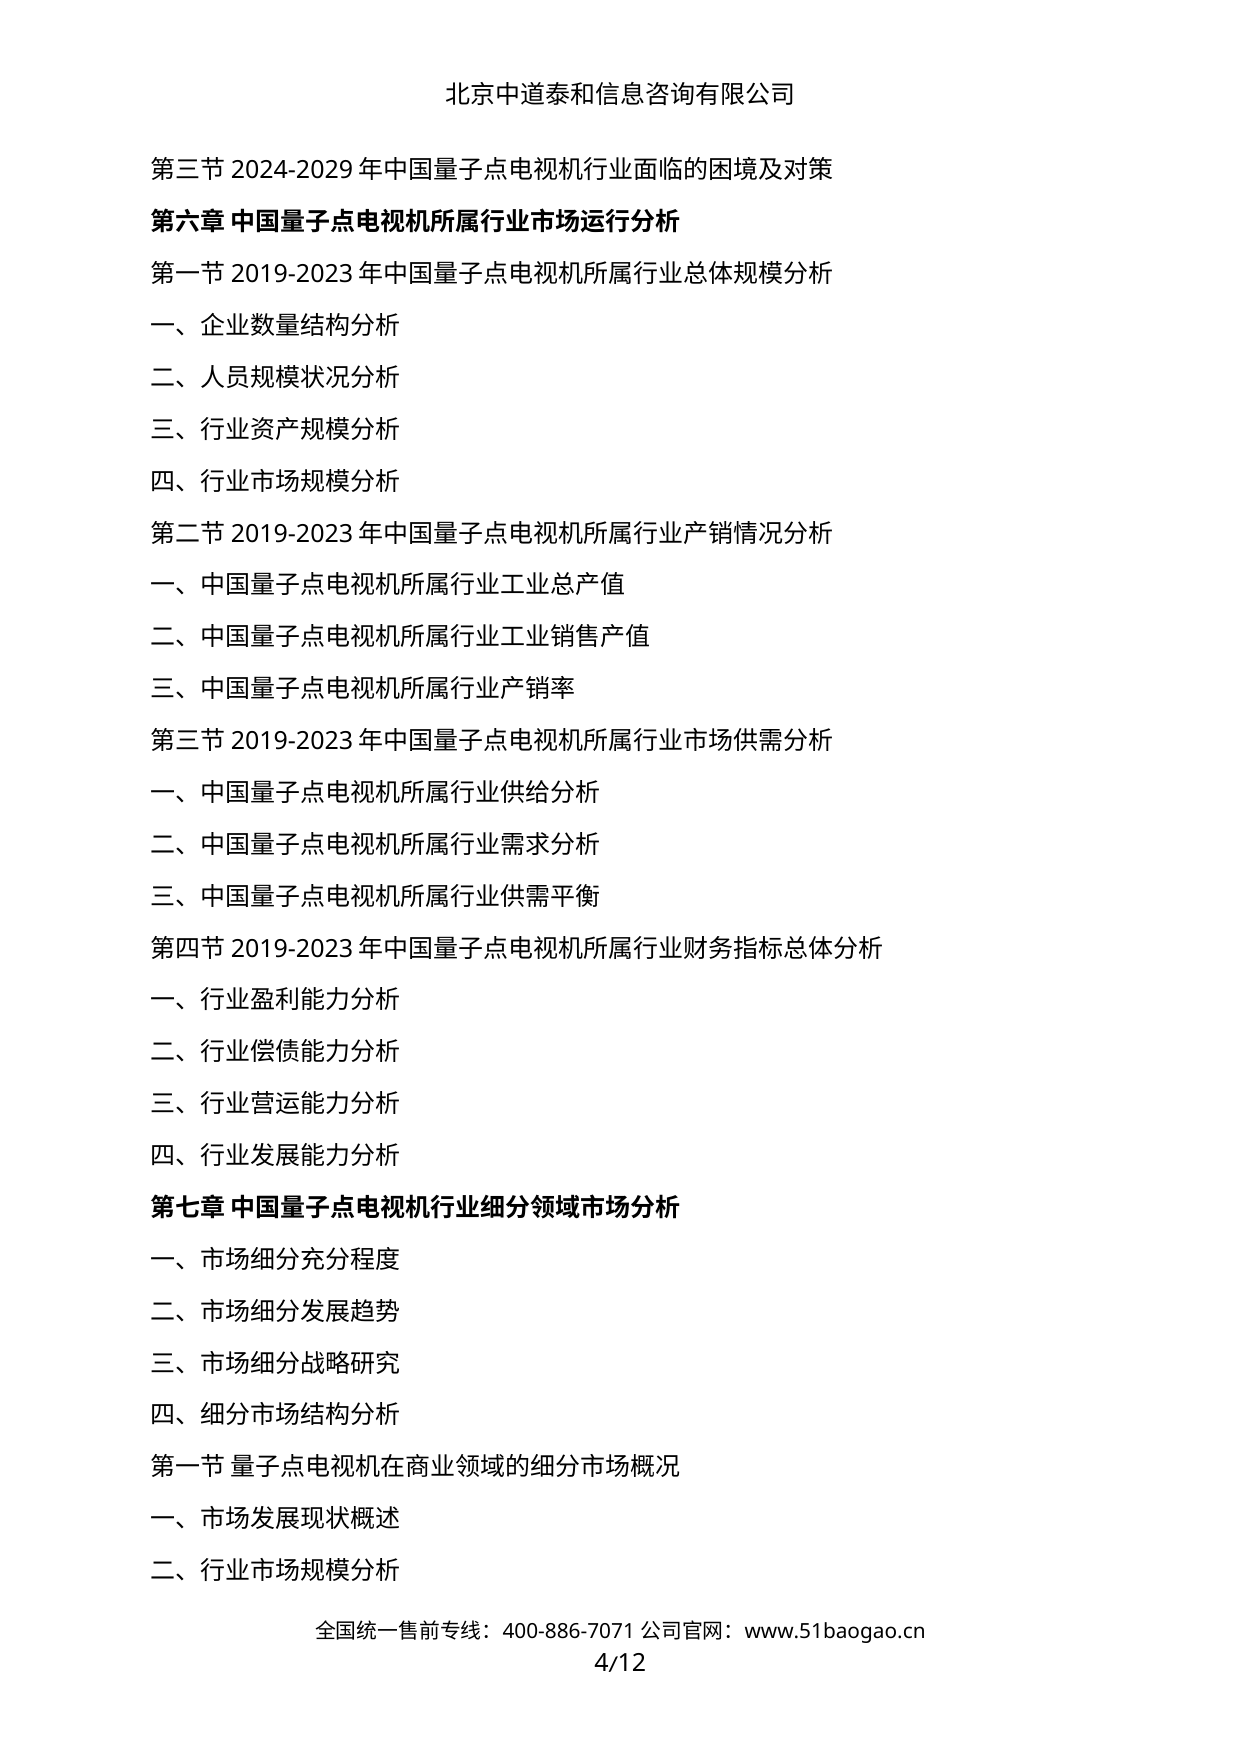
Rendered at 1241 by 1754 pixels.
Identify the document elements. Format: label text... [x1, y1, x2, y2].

text 三、行业资产规模分析 [150, 409, 1090, 446]
text 一、企业数量结构分析 [150, 306, 1090, 342]
text 第七章 中国量子点电视机行业细分领域市场分析 [150, 1187, 1090, 1224]
text 二、中国量子点电视机所属行业需求分析 [150, 824, 1090, 861]
text 第一节 量子点电视机在商业领域的细分市场概况 [150, 1447, 1090, 1483]
text 二、人员规模状况分析 [150, 357, 1090, 394]
text 四、行业发展能力分析 [150, 1136, 1090, 1172]
text 一、中国量子点电视机所属行业供给分析 [150, 772, 1090, 809]
text 第一节 2019-2023年中国量子点电视机所属行业总体规模分析 [150, 254, 1090, 290]
text 四、行业市场规模分析 [150, 461, 1090, 497]
text 一、市场发展现状概述 [150, 1499, 1090, 1535]
text 三、行业营运能力分析 [150, 1084, 1090, 1120]
text 一、市场细分充分程度 [150, 1239, 1090, 1276]
text 四、细分市场结构分析 [150, 1395, 1090, 1431]
text 二、市场细分发展趋势 [150, 1291, 1090, 1327]
text 第三节 2024-2029年中国量子点电视机行业面临的困境及对策 [150, 150, 1090, 186]
text 二、行业偿债能力分析 [150, 1032, 1090, 1068]
text 一、中国量子点电视机所属行业工业总产值 [150, 565, 1090, 601]
text 一、行业盈利能力分析 [150, 980, 1090, 1016]
text 二、中国量子点电视机所属行业工业销售产值 [150, 617, 1090, 653]
text 三、市场细分战略研究 [150, 1343, 1090, 1379]
text 三、中国量子点电视机所属行业供需平衡 [150, 876, 1090, 912]
text 三、中国量子点电视机所属行业产销率 [150, 669, 1090, 705]
text 第三节 2019-2023年中国量子点电视机所属行业市场供需分析 [150, 721, 1090, 757]
text 第二节 2019-2023年中国量子点电视机所属行业产销情况分析 [150, 513, 1090, 549]
text 二、行业市场规模分析 [150, 1551, 1090, 1587]
text 第四节 2019-2023年中国量子点电视机所属行业财务指标总体分析 [150, 928, 1090, 964]
text 第六章 中国量子点电视机所属行业市场运行分析 [150, 202, 1090, 238]
